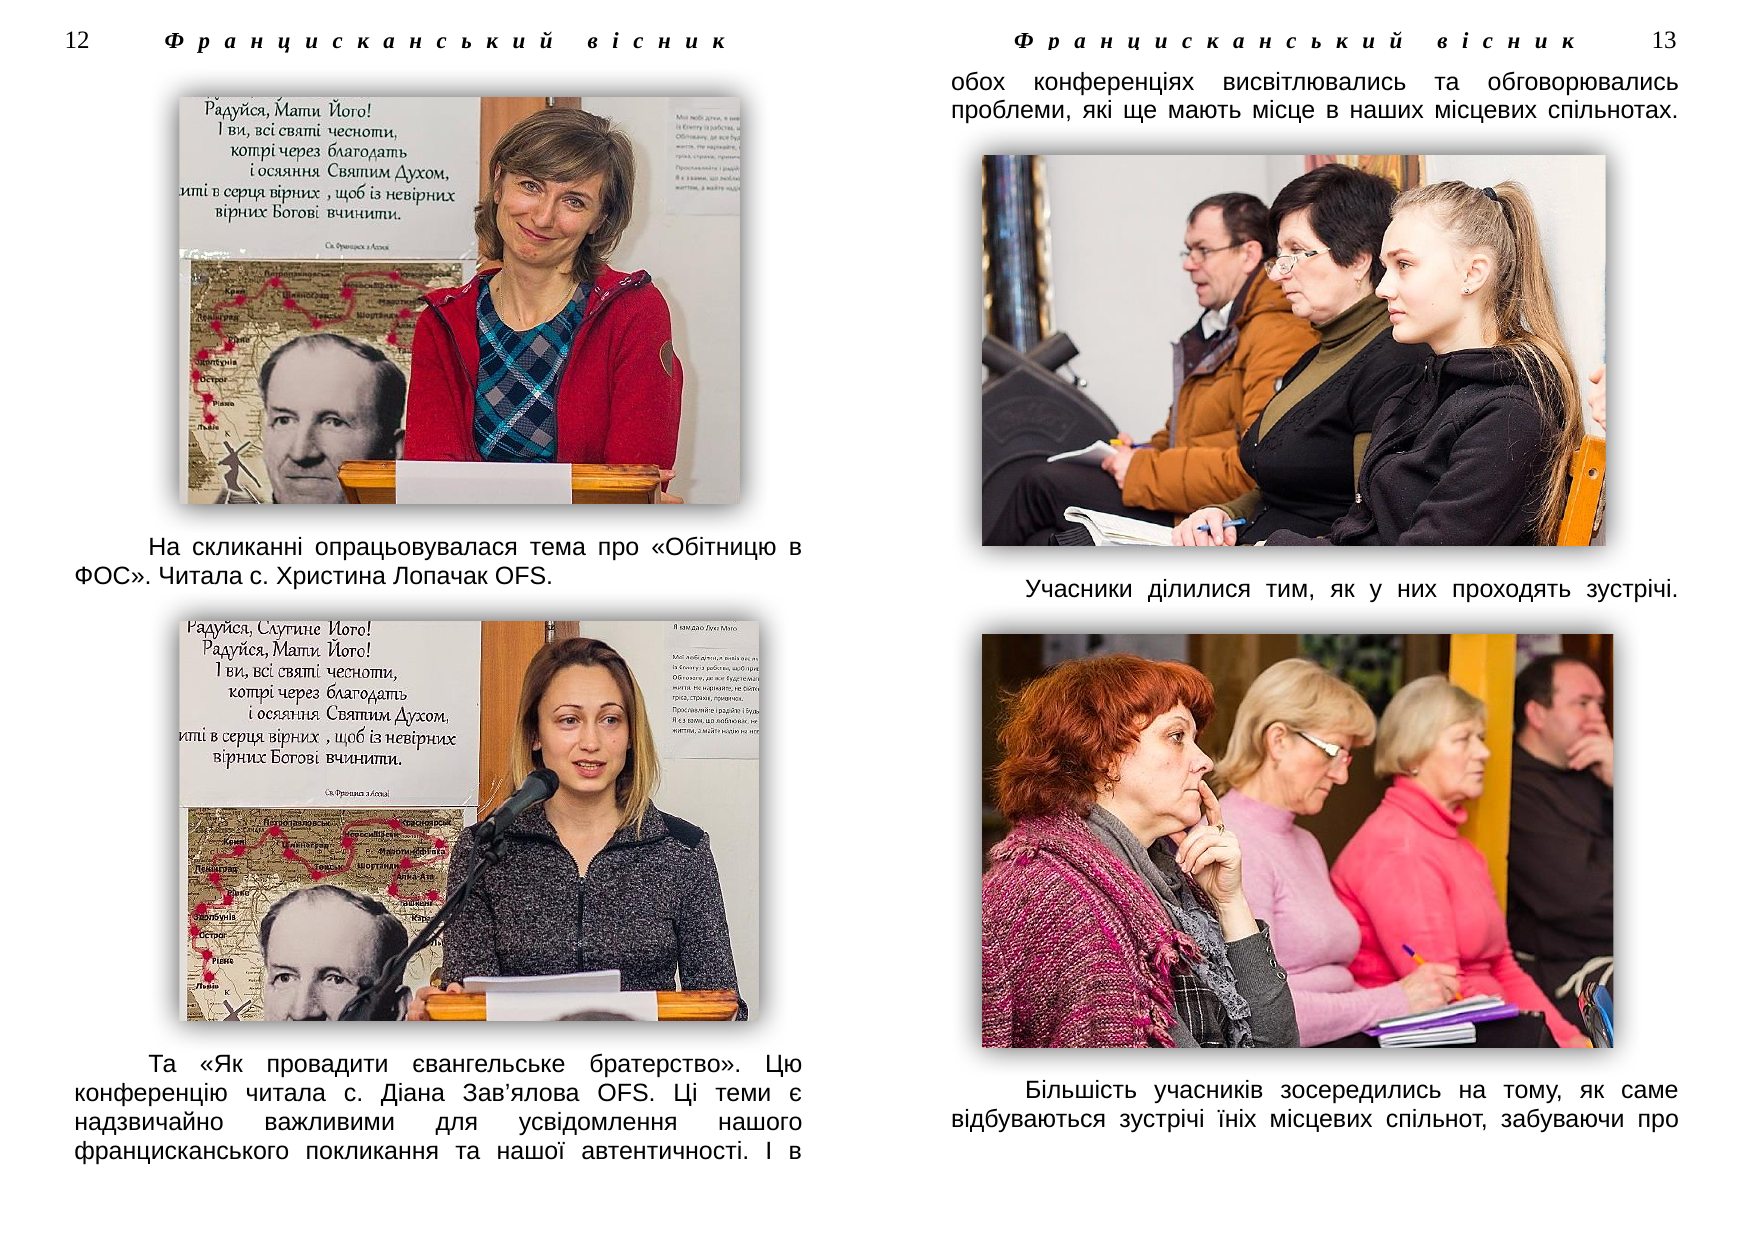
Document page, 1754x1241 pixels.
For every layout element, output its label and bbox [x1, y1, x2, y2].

picture [179, 97, 740, 504]
picture [982, 634, 1614, 1048]
picture [982, 155, 1606, 546]
picture [179, 621, 759, 1021]
